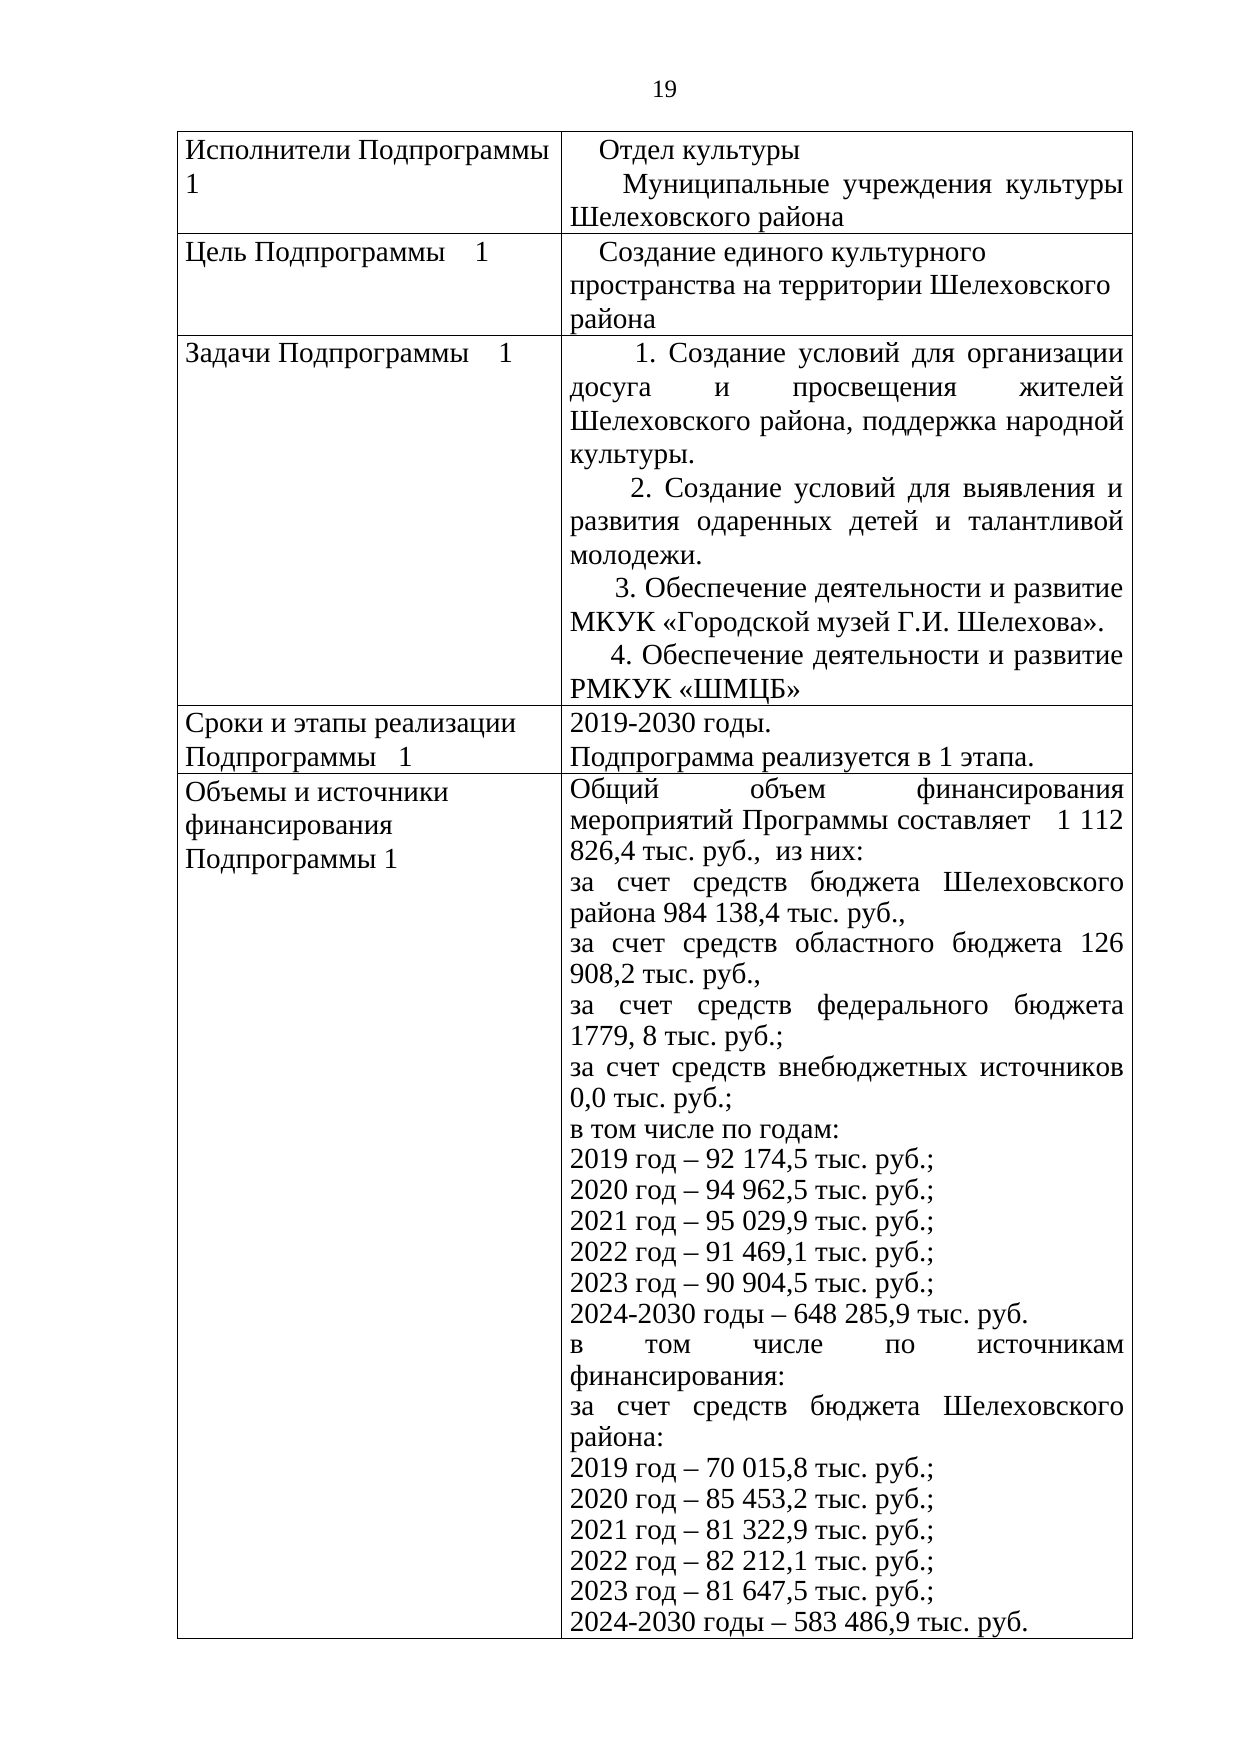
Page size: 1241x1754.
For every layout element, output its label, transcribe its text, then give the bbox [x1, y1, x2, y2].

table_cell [178, 774, 561, 1638]
table_cell 1. Создание условий для организации досуга и просвещения жителей Шелеховского района, поддержка народной культуры. 2. Создание условий для выявления и развития одаренных детей и талантливой молодежи. 3. Обеспечение деятельности и развитие МКУК «Городской музей Г.И. Шелехова». 4. Обеспечение деятельности и развитие РМКУК «ШМЦБ» [562, 336, 1132, 704]
table_cell Исполнители Подпрограммы 1 [178, 132, 561, 233]
table_cell Сроки и этапы реализации Подпрограммы 1 [178, 706, 561, 773]
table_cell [562, 774, 1132, 1638]
table_cell Цель Подпрограммы 1 [178, 234, 561, 334]
table_cell Отдел культуры Муниципальные учреждения культуры Шелеховского района [562, 132, 1132, 233]
table_cell 2019-2030 годы. Подпрограмма реализуется в 1 этапа. [562, 706, 1132, 773]
table_cell Создание единого культурного пространства на территории Шелеховского района [562, 234, 1132, 334]
table_cell Задачи Подпрограммы 1 [178, 336, 561, 704]
